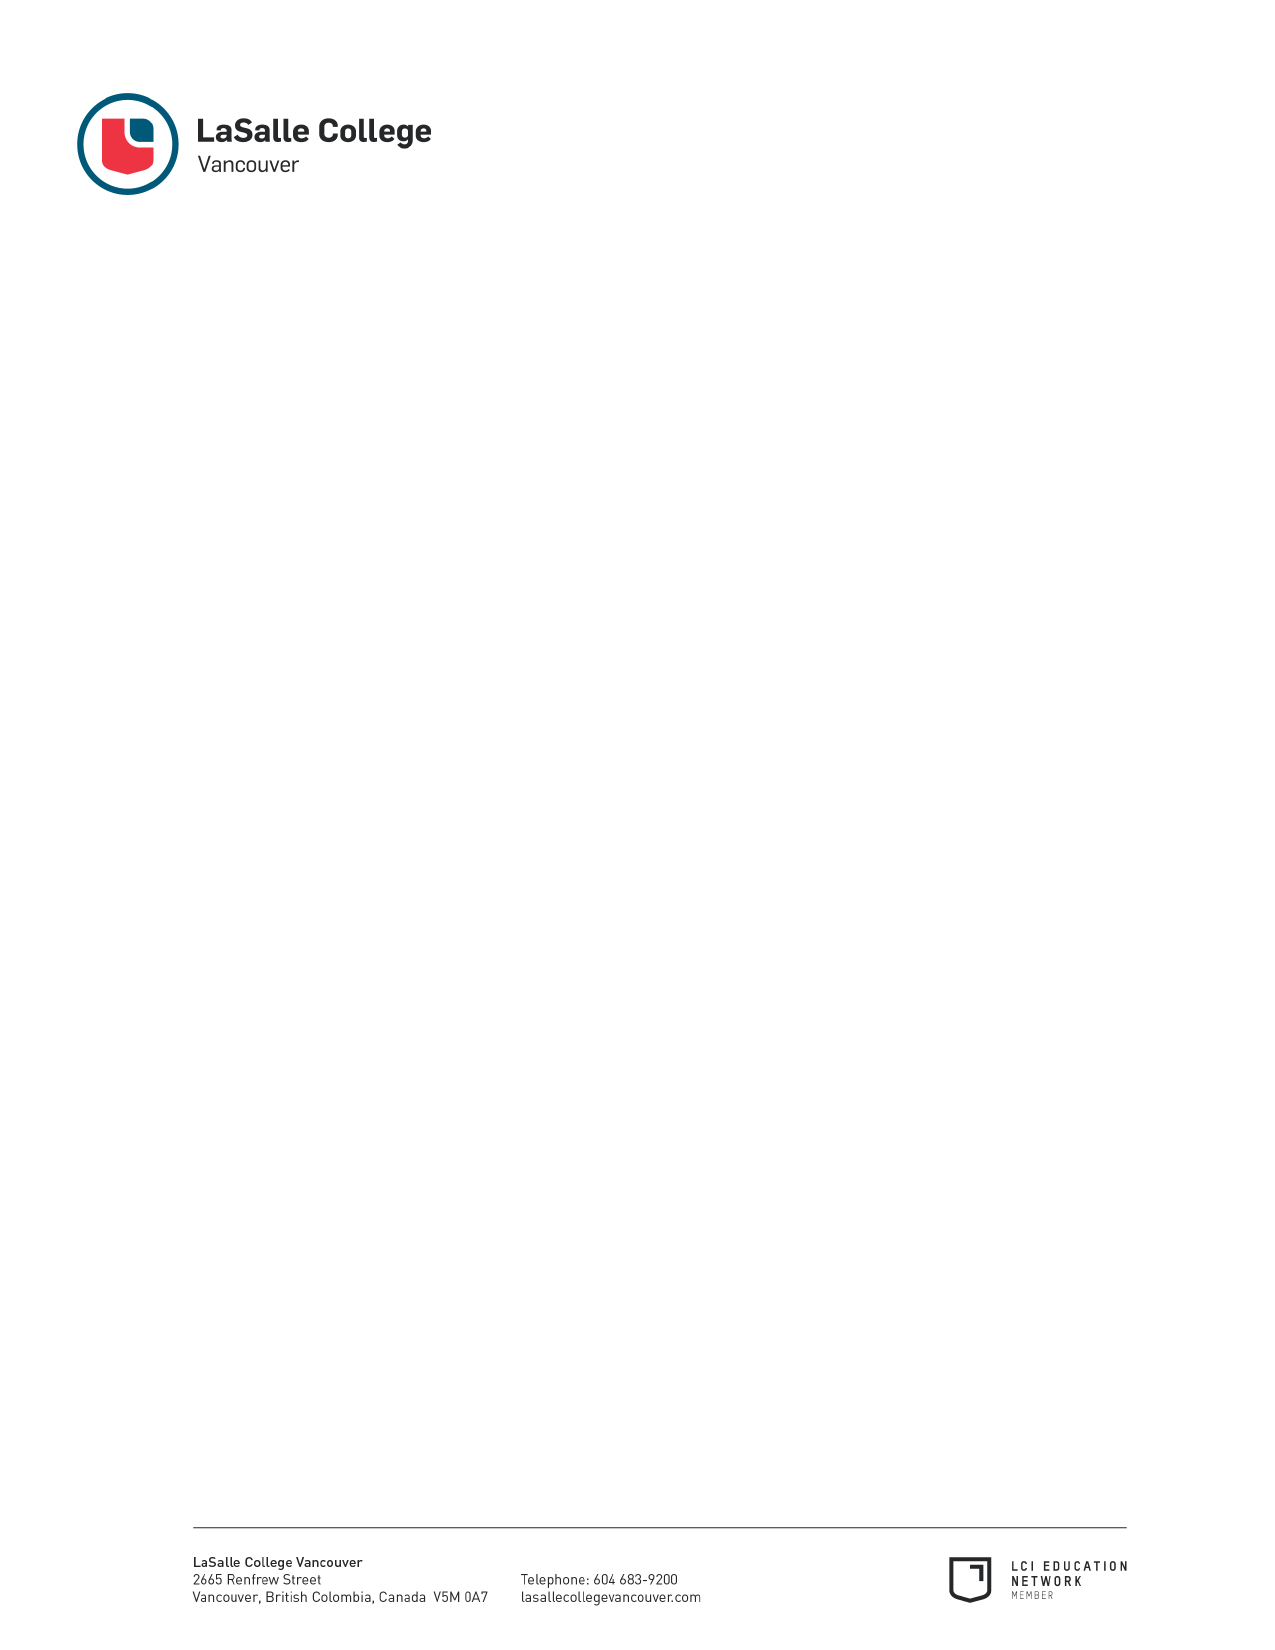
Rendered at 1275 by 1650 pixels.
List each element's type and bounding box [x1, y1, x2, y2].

picture [0, 1481, 1254, 1649]
picture [0, 0, 1275, 296]
